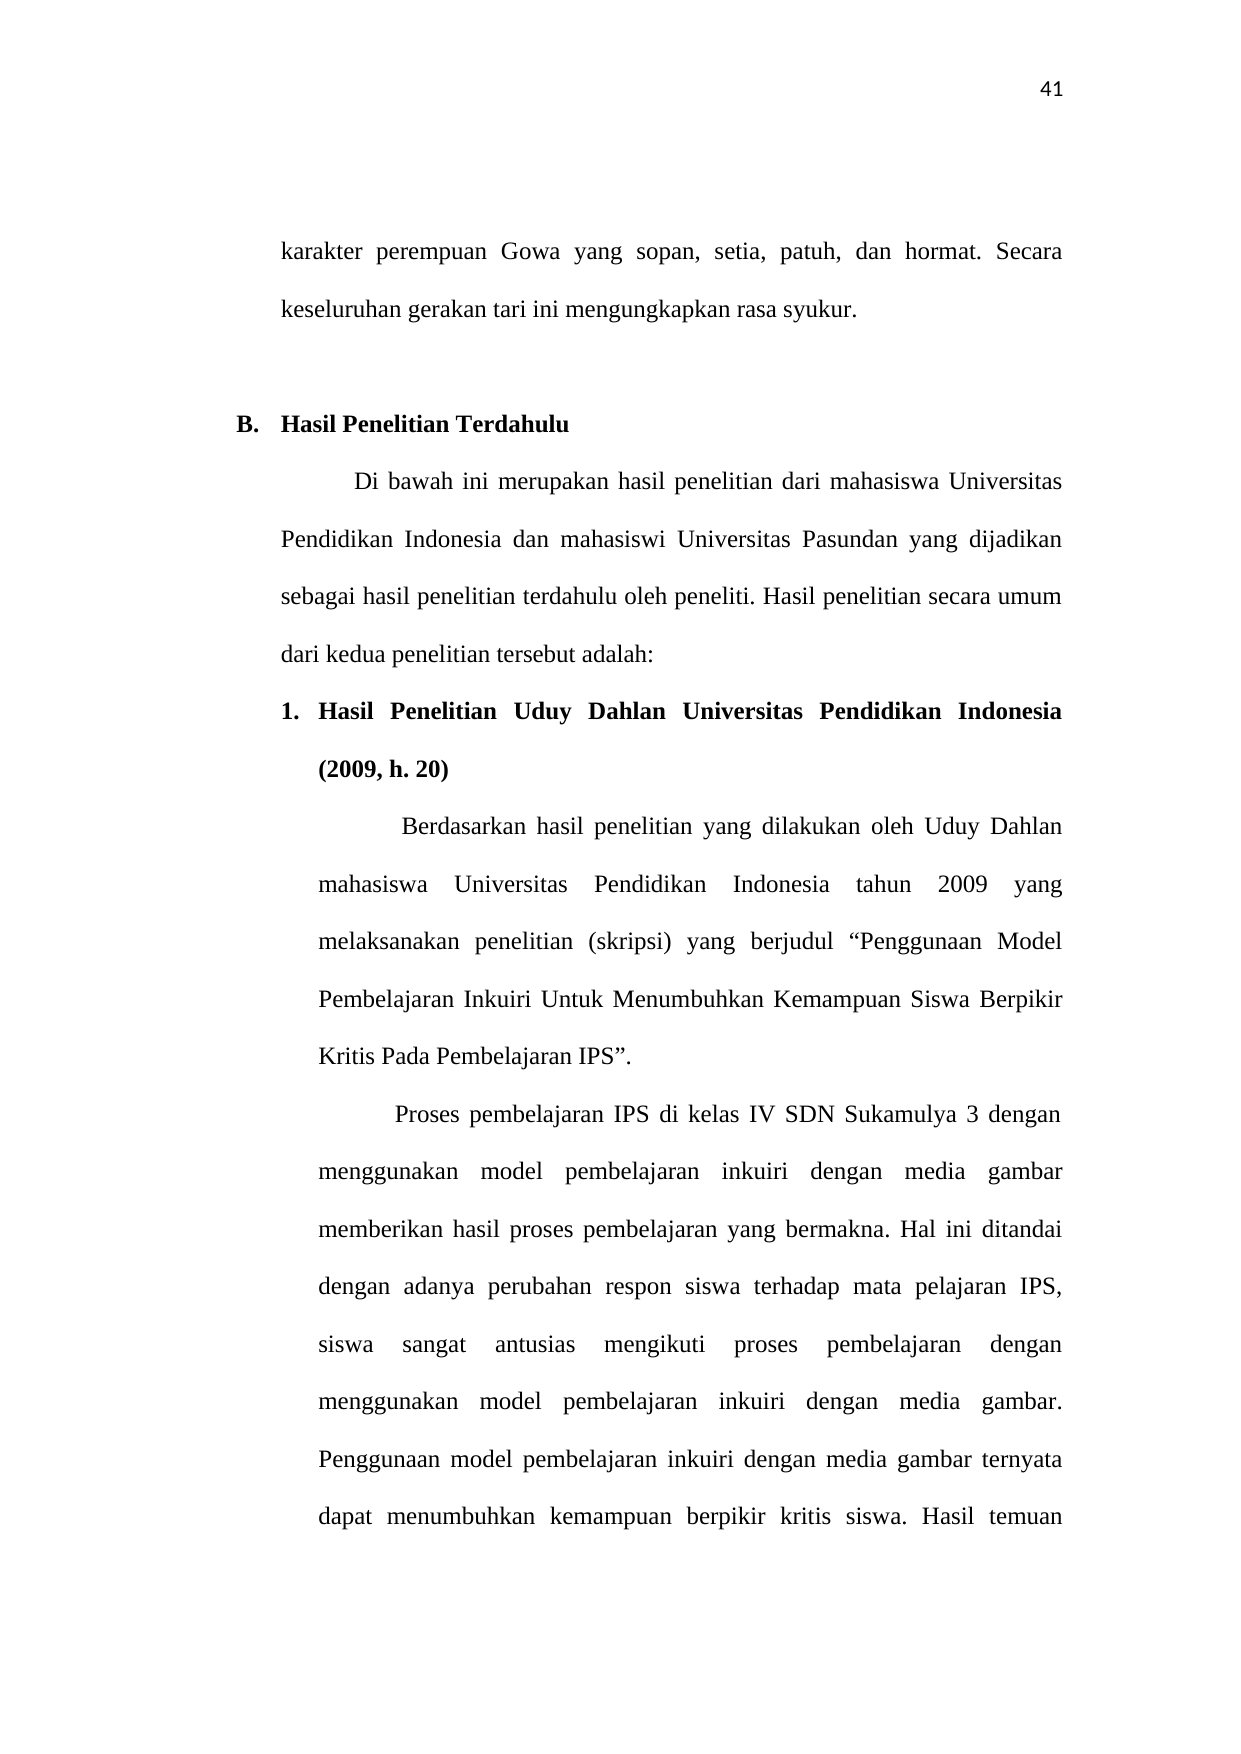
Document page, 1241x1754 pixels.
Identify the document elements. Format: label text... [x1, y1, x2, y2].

list Hasil Penelitian Terdahulu [236, 409, 1063, 437]
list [318, 1099, 1063, 1530]
list Hasil Penelitian Uduy Dahlan Universitas Pendidikan Indonesia (2009, h. 20) [281, 696, 1063, 782]
list Di bawah ini merupakan hasil penelitian dari mahasiswa Universitas Pendidikan Indonesia dan mahasiswi Universitas Pasundan yang dijadikan sebagai hasil penelitian terdahulu oleh peneliti. Hasil penelitian secara umum dari kedua penelitian tersebut adalah: [281, 466, 1063, 667]
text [236, 236, 1063, 322]
list Berdasarkan hasil penelitian yang dilakukan oleh Uduy Dahlan mahasiswa Universitas Pendidikan Indonesia tahun 2009 yang melaksanakan penelitian (skripsi) yang berjudul “Penggunaan Model Pembelajaran Inkuiri Untuk Menumbuhkan Kemampuan Siswa Berpikir Kritis Pada Pembelajaran IPS”. [318, 811, 1063, 1070]
